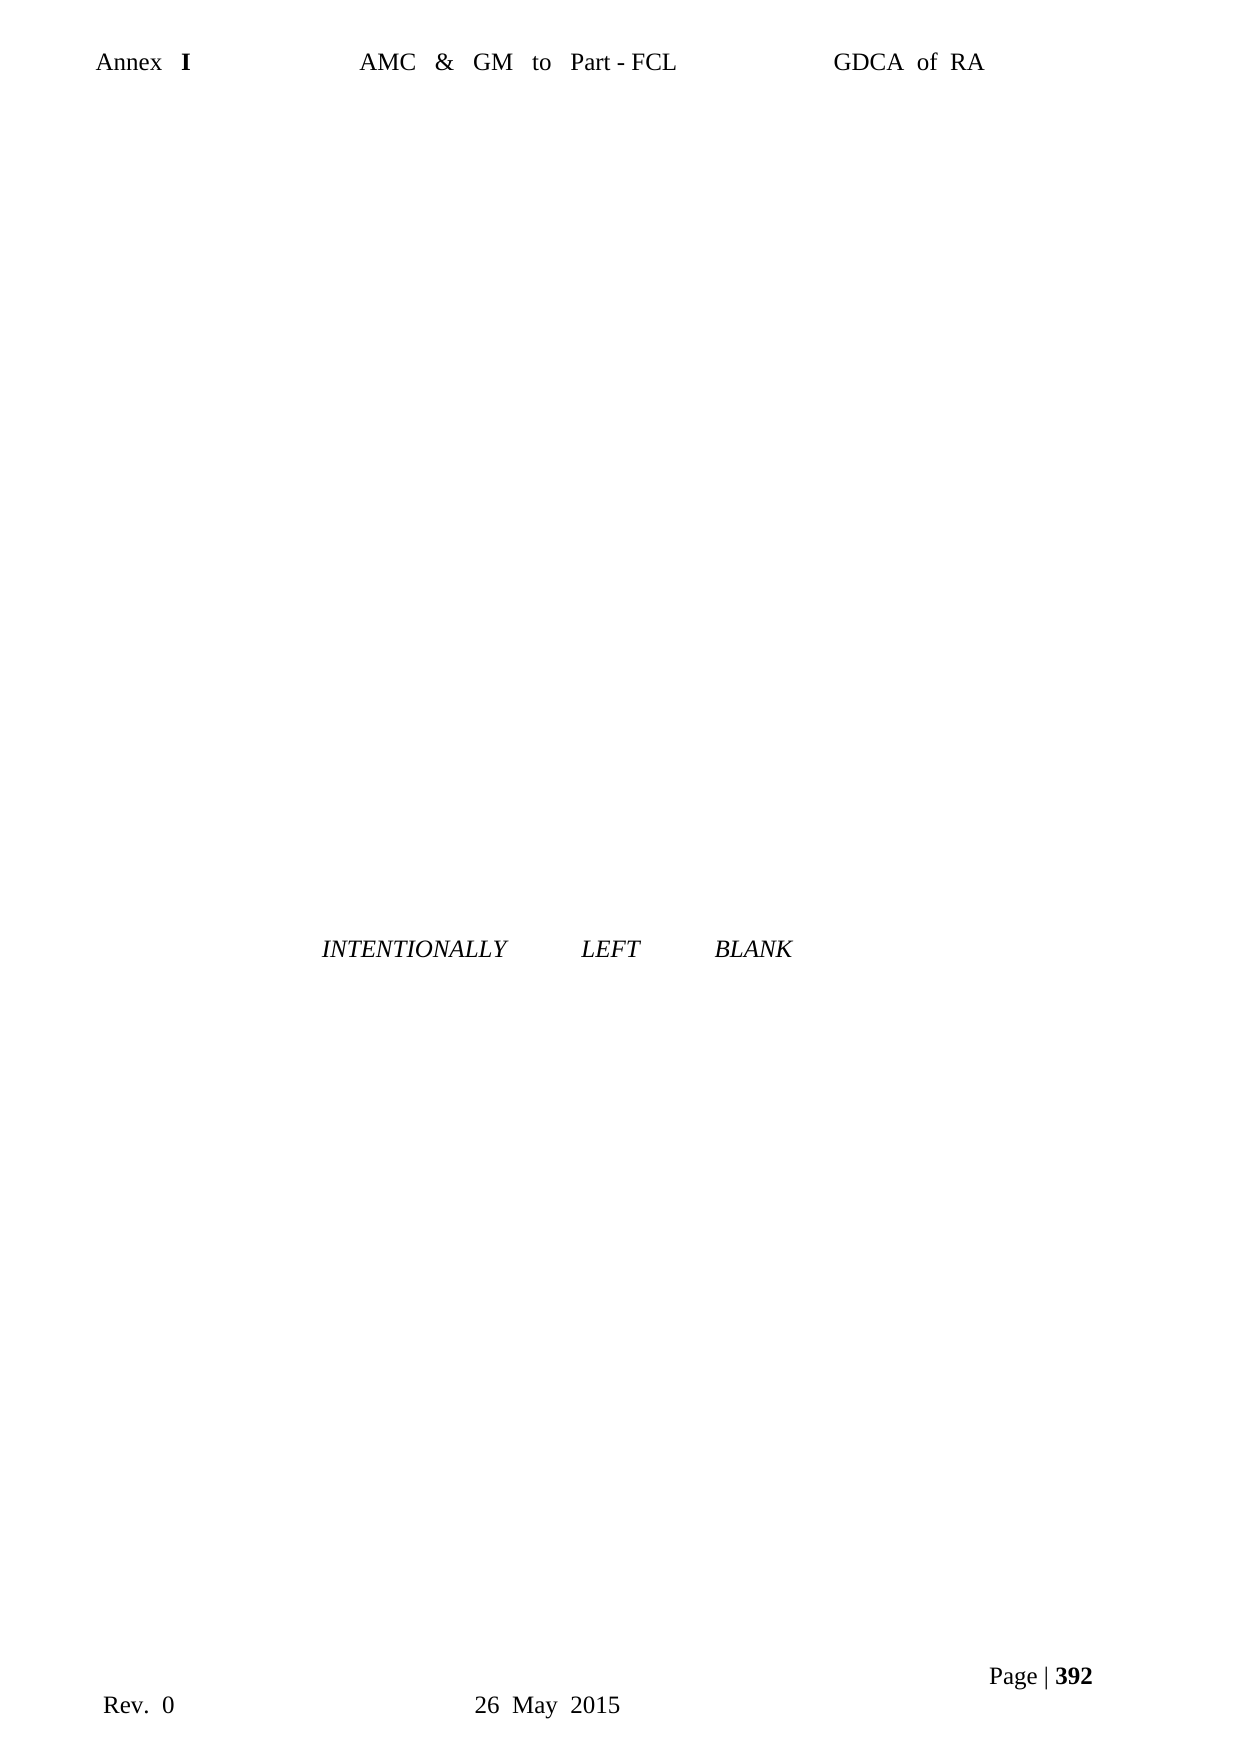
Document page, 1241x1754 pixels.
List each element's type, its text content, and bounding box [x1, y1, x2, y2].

text INTENTIONALLY LEFT BLANK [59, 934, 1092, 963]
